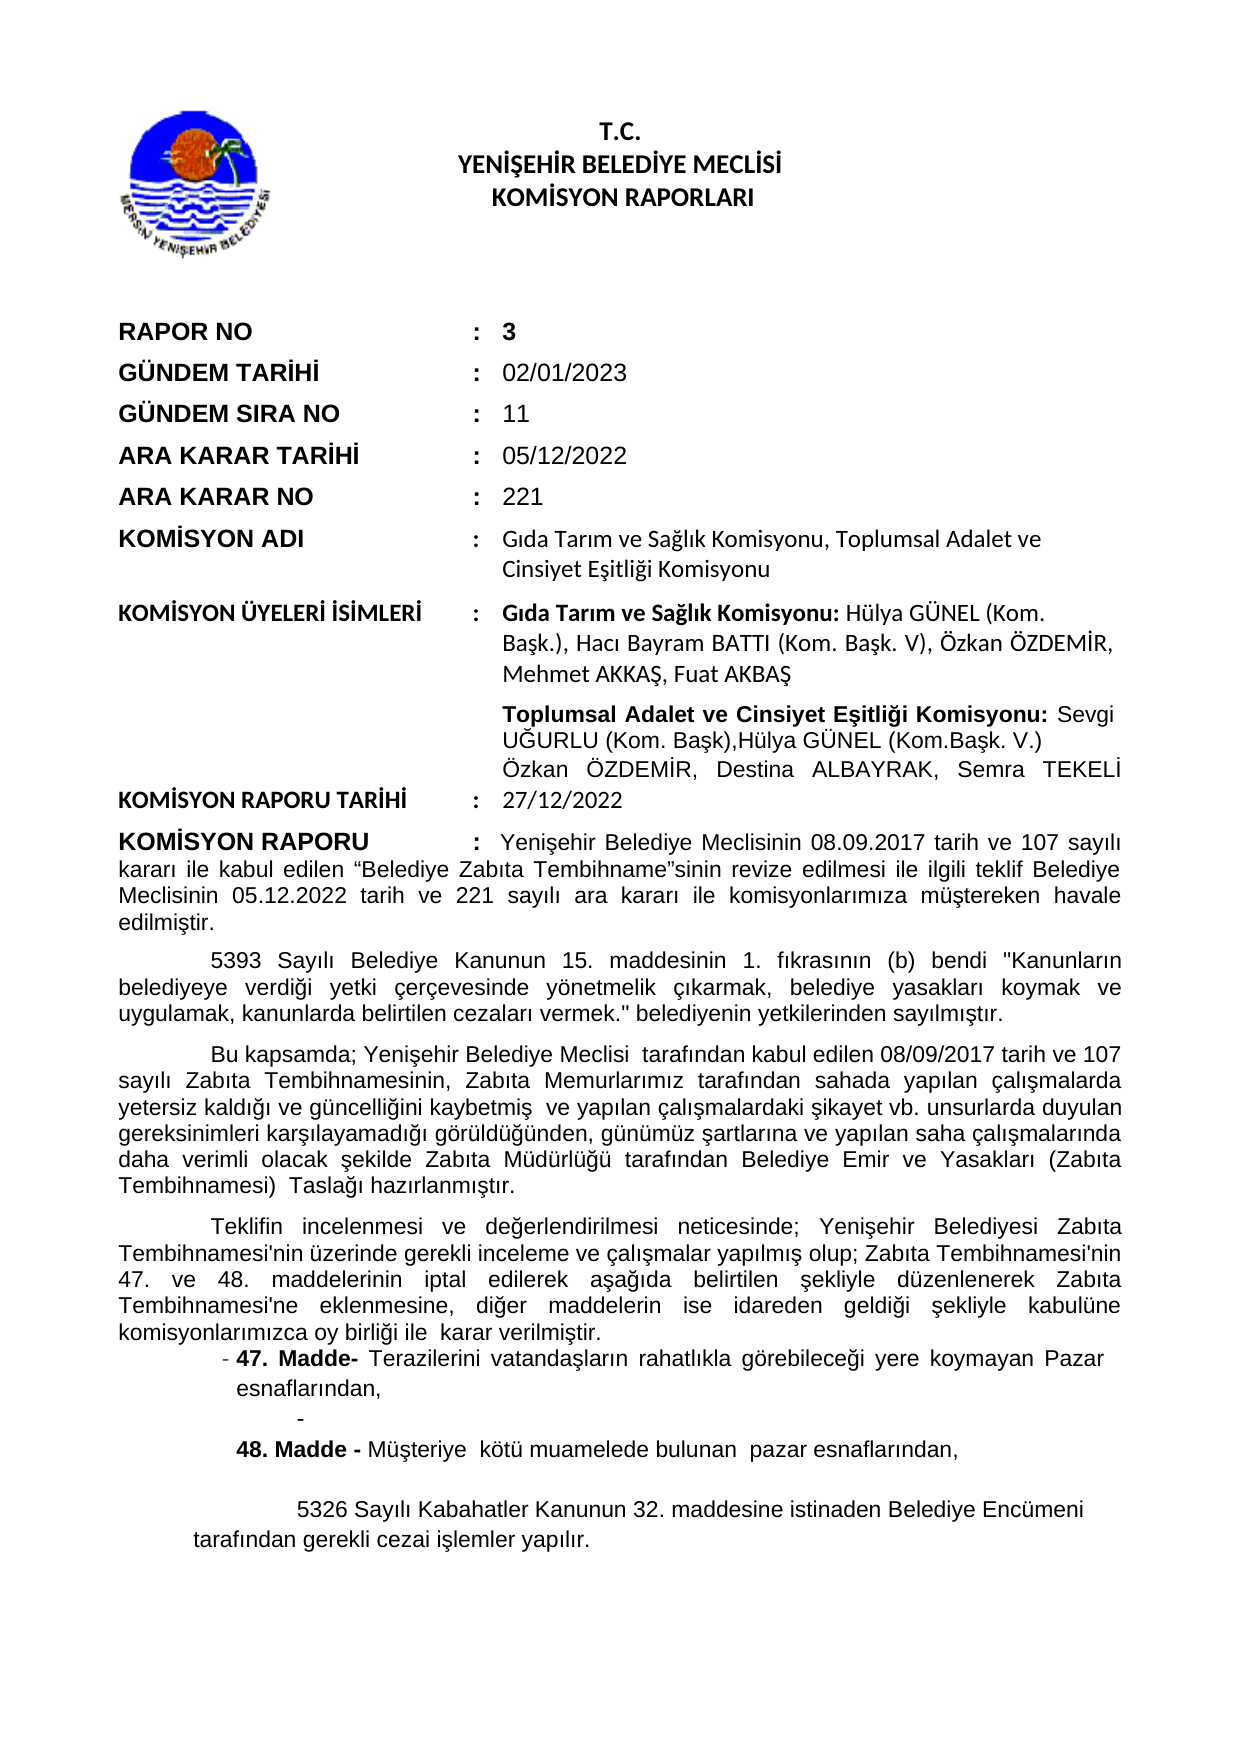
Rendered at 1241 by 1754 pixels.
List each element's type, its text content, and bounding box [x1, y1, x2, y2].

list - 48. Madde - Müşteriye kötü muamelede bulunan pazar esnaflarından, [193, 1405, 1105, 1462]
picture [118, 101, 275, 269]
text RAPOR NO : 3 [118, 317, 1122, 346]
text ARA KARAR NO : 221 [118, 482, 1122, 511]
text Bu kapsamda; Yenişehir Belediye Meclisi tarafından kabul edilen 08/09/2017 tarih ve 107 sayılı Zabıta Tembihnamesinin, Zabıta Memurlarımız tarafından sahada yapılan çalışmalarda yetersiz kaldığı ve güncelliğini kaybetmiş ve yapılan çalışmalardaki şikayet vb. unsurlarda duyulan gereksinimleri karşılayamadığı görüldüğünden, günümüz şartlarına ve yapılan saha çalışmalarında daha verimli olacak şekilde Zabıta Müdürlüğü tarafından Belediye Emir ve Yasakları (Zabıta Tembihnamesi) Taslağı hazırlanmıştır. [118, 1041, 1122, 1199]
text ARA KARAR TARİHİ : 05/12/2022 [118, 441, 1122, 469]
text Toplumsal Adalet ve Cinsiyet Eşitliği Komisyonu: Sevgi UĞURLU (Kom. Başk),Hülya GÜNEL (Kom.Başk. V.) Özkan ÖZDEMİR, Destina ALBAYRAK, Semra TEKELİ KOMİSYON RAPORU TARİHİ : 27/12/2022 [118, 701, 1122, 814]
list 5326 Sayılı Kabahatler Kanunun 32. maddesine istinaden Belediye Encümeni tarafından gerekli cezai işlemler yapılır. [193, 1496, 1105, 1553]
text GÜNDEM SIRA NO : 11 [118, 399, 1122, 428]
text Teklifin incelenmesi ve değerlendirilmesi neticesinde; Yenişehir Belediyesi Zabıta Tembihnamesi'nin üzerinde gerekli inceleme ve çalışmalar yapılmış olup; Zabıta Tembihnamesi'nin 47. ve 48. maddelerinin iptal edilerek aşağıda belirtilen şekliyle düzenlenerek Zabıta Tembihnamesi'ne eklenmesine, diğer maddelerin ise idareden geldiği şekliyle kabulüne komisyonlarımızca oy birliği ile karar verilmiştir. [118, 1213, 1122, 1345]
text KOMİSYON ÜYELERİ İSİMLERİ : Gıda Tarım ve Sağlık Komisyonu: Hülya GÜNEL (Kom. Başk.), Hacı Bayram BATTI (Kom. Başk. V), Özkan ÖZDEMİR, Mehmet AKKAŞ, Fuat AKBAŞ [118, 597, 1122, 688]
text KOMİSYON RAPORU : Yenişehir Belediye Meclisinin 08.09.2017 tarih ve 107 sayılı kararı ile kabul edilen “Belediye Zabıta Tembihname”sinin revize edilmesi ile ilgili teklif Belediye Meclisinin 05.12.2022 tarih ve 221 sayılı ara kararı ile komisyonlarımıza müştereken havale edilmiştir. [118, 827, 1122, 935]
text GÜNDEM TARİHİ : 02/01/2023 [118, 358, 1122, 387]
text KOMİSYON ADI : Gıda Tarım ve Sağlık Komisyonu, Toplumsal Adalet ve Cinsiyet Eşitliği Komisyonu [118, 523, 1122, 584]
text 5393 Sayılı Belediye Kanunun 15. maddesinin 1. fıkrasının (b) bendi "Kanunların belediyeye verdiği yetki çerçevesinde yönetmelik çıkarmak, belediye yasakları koymak ve uygulamak, kanunlarda belirtilen cezaları vermek." belediyenin yetkilerinden sayılmıştır. [118, 947, 1122, 1026]
list - 47. Madde- Terazilerini vatandaşların rahatlıkla görebileceği yere koymayan Pazar esnaflarından, [222, 1345, 1105, 1402]
